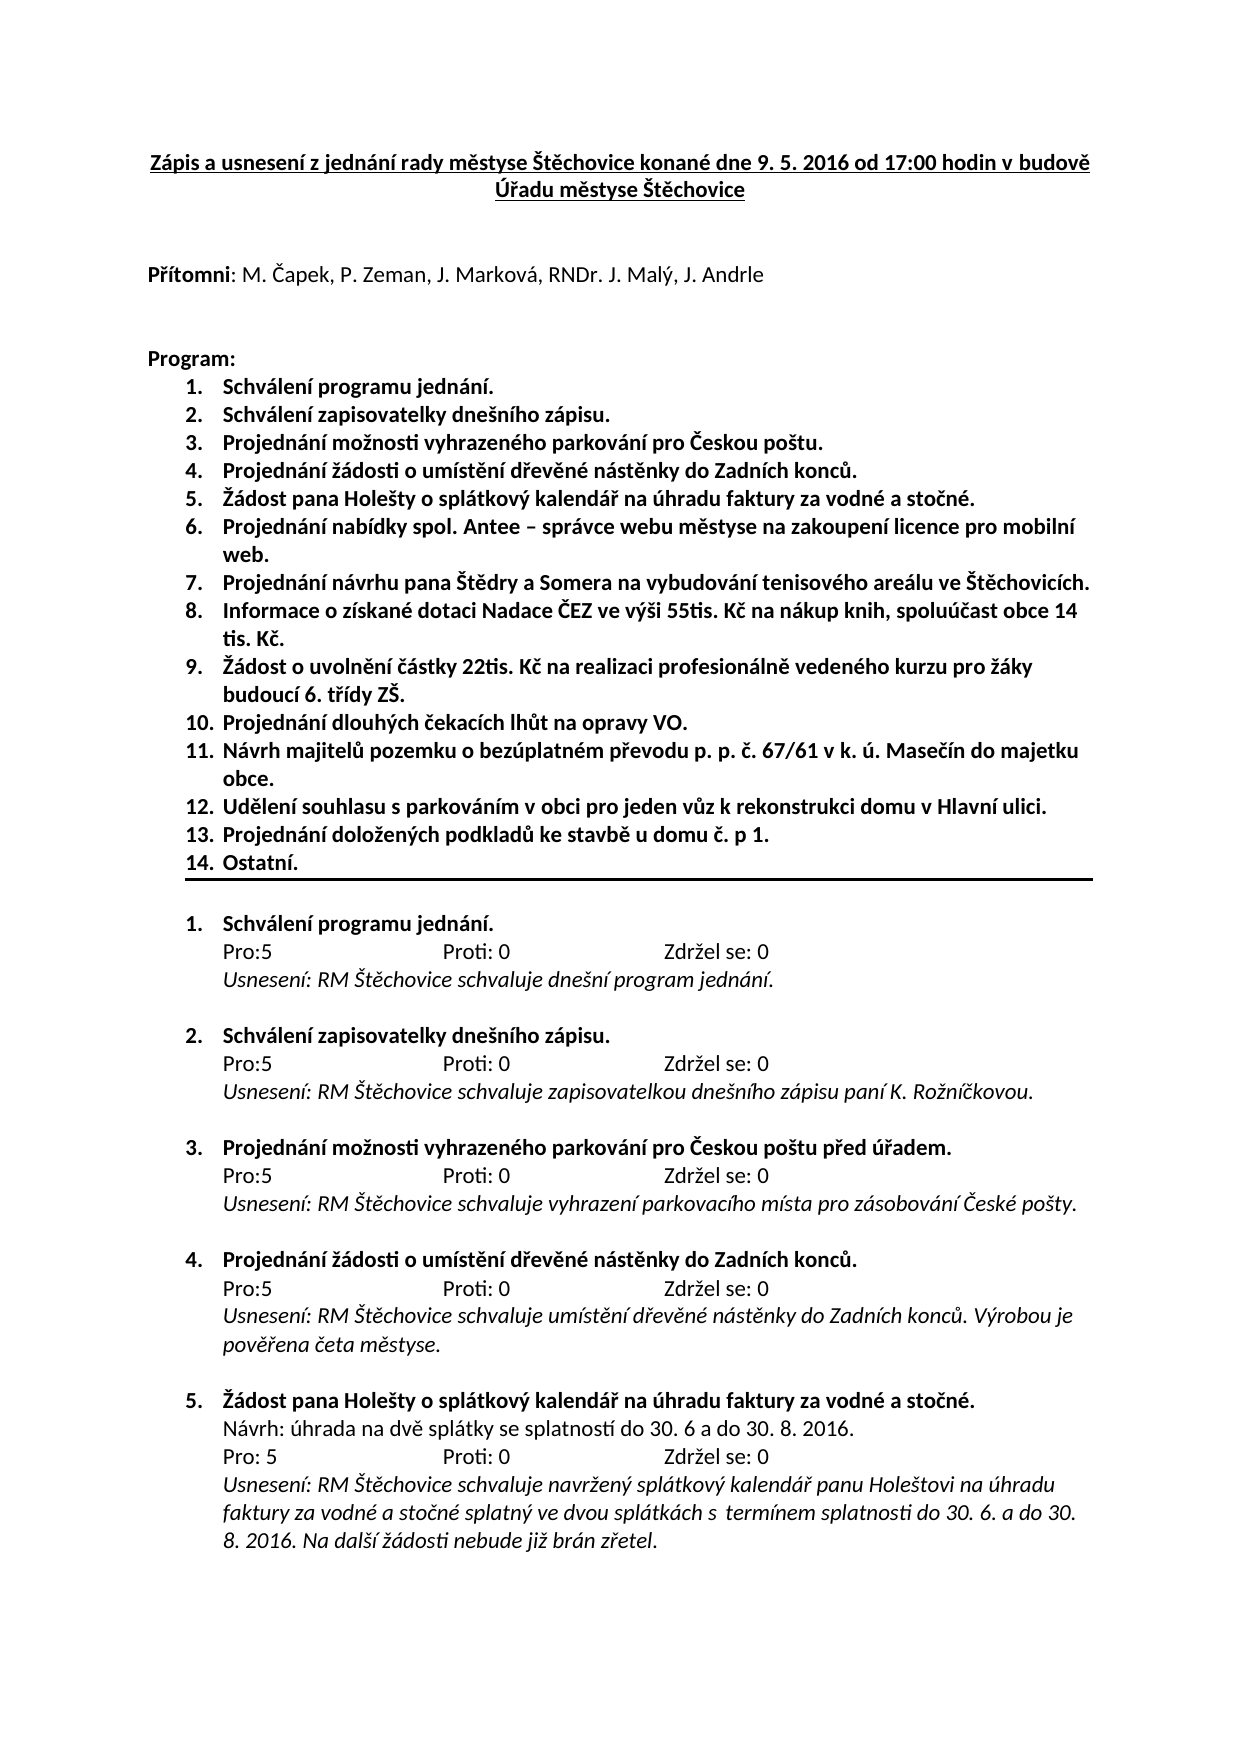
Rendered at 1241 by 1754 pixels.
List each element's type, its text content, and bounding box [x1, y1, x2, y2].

list Pro:5 Proti: 0 Zdržel se: 0 [223, 1162, 1093, 1189]
list Ostatní. [185, 848, 1093, 878]
list Usnesení: RM Štěchovice schvaluje navržený splátkový kalendář panu Holeštovi na úhradu faktury za vodné a stočné splatný ve dvou splátkách s termínem splatnosti do 30. 6. a do 30. 8. 2016. Na další žádosti nebude již brán zřetel. [223, 1470, 1093, 1554]
text Přítomni: M. Čapek, P. Zeman, J. Marková, RNDr. J. Malý, J. Andrle [148, 260, 1093, 288]
list Pro:5 Proti: 0 Zdržel se: 0 [223, 937, 1093, 965]
list Schválení zapisovatelky dnešního zápisu. [185, 400, 1093, 428]
list Projednání nabídky spol. Antee – správce webu městyse na zakoupení licence pro mobilní web. [185, 512, 1093, 568]
list Pro:5 Proti: 0 Zdržel se: 0 [223, 1274, 1093, 1302]
text Program: [148, 344, 1093, 372]
list Návrh: úhrada na dvě splátky se splatností do 30. 6 a do 30. 8. 2016. [223, 1414, 1093, 1442]
list Projednání žádosti o umístění dřevěné nástěnky do Zadních konců. [185, 1246, 1093, 1274]
list Projednání žádosti o umístění dřevěné nástěnky do Zadních konců. [185, 456, 1093, 484]
list Schválení zapisovatelky dnešního zápisu. [185, 1021, 1093, 1049]
list Usnesení: RM Štěchovice schvaluje zapisovatelkou dnešního zápisu paní K. Rožníčkovou. [223, 1077, 1093, 1106]
list Pro:5 Proti: 0 Zdržel se: 0 [223, 1049, 1093, 1077]
list Žádost pana Holešty o splátkový kalendář na úhradu faktury za vodné a stočné. [185, 484, 1093, 512]
list Usnesení: RM Štěchovice schvaluje vyhrazení parkovacího místa pro zásobování České pošty. [223, 1189, 1093, 1218]
list Projednání možnosti vyhrazeného parkování pro Českou poštu před úřadem. [185, 1133, 1093, 1162]
list Projednání dlouhých čekacích lhůt na opravy VO. [185, 708, 1093, 736]
list Projednání návrhu pana Štědry a Somera na vybudování tenisového areálu ve Štěchovicích. [185, 568, 1093, 596]
list Projednání doložených podkladů ke stavbě u domu č. p 1. [185, 820, 1093, 848]
list Návrh majitelů pozemku o bezúplatném převodu p. p. č. 67/61 v k. ú. Masečín do majetku obce. [185, 736, 1093, 792]
list Schválení programu jednání. [185, 909, 1093, 937]
list Informace o získané dotaci Nadace ČEZ ve výši 55tis. Kč na nákup knih, spoluúčast obce 14 tis. Kč. [185, 596, 1093, 652]
list Schválení programu jednání. [185, 372, 1093, 400]
list Pro: 5 Proti: 0 Zdržel se: 0 [223, 1442, 1093, 1470]
list Udělení souhlasu s parkováním v obci pro jeden vůz k rekonstrukci domu v Hlavní ulici. [185, 792, 1093, 820]
list Žádost o uvolnění částky 22tis. Kč na realizaci profesionálně vedeného kurzu pro žáky budoucí 6. třídy ZŠ. [185, 652, 1093, 708]
list Žádost pana Holešty o splátkový kalendář na úhradu faktury za vodné a stočné. [185, 1386, 1093, 1414]
text Zápis a usnesení z jednání rady městyse Štěchovice konané dne 9. 5. 2016 od 17:00 hodin v budově Úřadu městyse Štěchovice [148, 148, 1093, 204]
list Usnesení: RM Štěchovice schvaluje dnešní program jednání. [223, 965, 1093, 993]
list Projednání možnosti vyhrazeného parkování pro Českou poštu. [185, 428, 1093, 456]
list Usnesení: RM Štěchovice schvaluje umístění dřevěné nástěnky do Zadních konců. Výrobou je pověřena četa městyse. [223, 1302, 1093, 1358]
